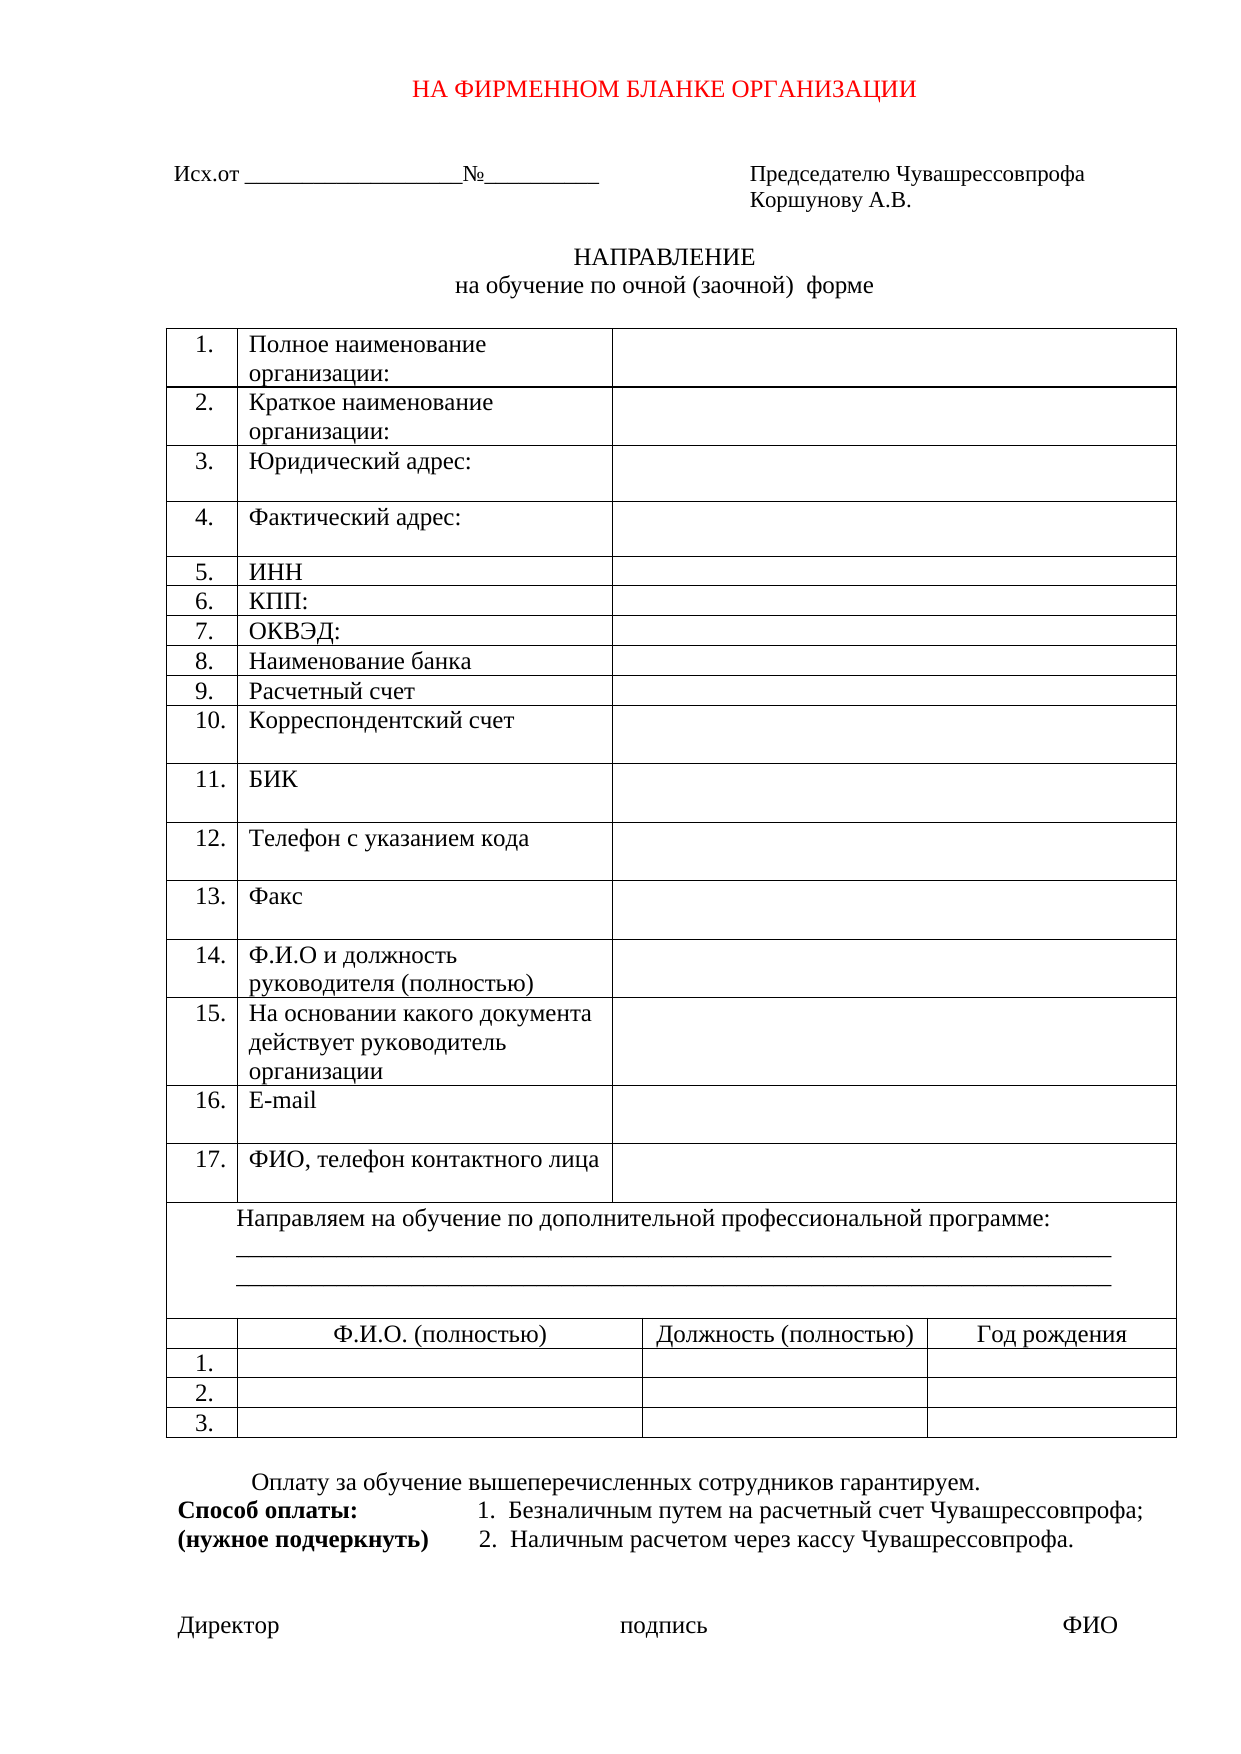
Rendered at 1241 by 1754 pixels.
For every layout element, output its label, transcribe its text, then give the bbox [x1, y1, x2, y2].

table_cell Ф.И.О и должность руководителя (полностью) [238, 940, 612, 997]
table_cell [613, 706, 1176, 763]
table_cell Корреспондентский счет [238, 706, 612, 763]
table_cell [613, 881, 1176, 939]
text Директор подпись ФИО [177, 1610, 1181, 1639]
table_cell Факс [238, 881, 612, 939]
table_cell Расчетный счет [238, 676, 612, 704]
table_cell [613, 1144, 1176, 1202]
table_cell [613, 940, 1176, 997]
table_cell [928, 1408, 1176, 1437]
table_cell КПП: [238, 586, 612, 615]
table_cell [613, 446, 1176, 501]
table_cell [613, 1086, 1176, 1143]
table_cell Фактический адрес: [238, 502, 612, 556]
table_cell [167, 446, 237, 501]
table_cell [167, 881, 237, 939]
table_header Председателю Чувашрессовпрофа Коршунову А.В. [738, 160, 1181, 213]
table_cell [167, 388, 237, 445]
table_cell [167, 1144, 237, 1202]
table_cell [167, 646, 237, 675]
table_cell [238, 1349, 642, 1377]
table_cell [167, 998, 237, 1084]
table_cell [928, 1349, 1176, 1377]
table_cell [613, 586, 1176, 615]
table_cell ФИО, телефон контактного лица [238, 1144, 612, 1202]
table_cell [613, 557, 1176, 585]
table_cell [643, 1378, 927, 1407]
subtitle на обучение по очной (заочной) форме [177, 270, 1152, 299]
table_header [613, 329, 1176, 386]
table_header Полное наименование организации: [238, 329, 612, 386]
table_cell [167, 823, 237, 880]
table_cell На основании какого документа действует руководитель организации [238, 998, 612, 1084]
table_cell [613, 764, 1176, 822]
table_cell [928, 1378, 1176, 1407]
table_cell [167, 1349, 237, 1377]
table_header Исх.от ___________________№__________ [163, 160, 738, 213]
table_cell Юридический адрес: [238, 446, 612, 501]
table_cell [167, 616, 237, 645]
table_cell [167, 1408, 237, 1437]
table_cell [613, 676, 1176, 704]
table_cell Год рождения [928, 1319, 1176, 1347]
table_cell Краткое наименование организации: [238, 388, 612, 445]
table_cell ОКВЭД: [238, 616, 612, 645]
text Оплату за обучение вышеперечисленных сотрудников гарантируем. [177, 1467, 1152, 1495]
table_cell [238, 1408, 642, 1437]
table_cell [167, 1378, 237, 1407]
table_cell [613, 823, 1176, 880]
text НА ФИРМЕННОМ БЛАНКЕ ОРГАНИЗАЦИИ [177, 74, 1152, 103]
table_cell Наименование банка [238, 646, 612, 675]
table_cell [167, 706, 237, 763]
table_header [167, 329, 237, 386]
table_cell [643, 1408, 927, 1437]
text Способ оплаты: 1. Безналичным путем на расчетный счет Чувашрессовпрофа; [177, 1495, 1152, 1524]
table_cell [167, 502, 237, 556]
table_cell Должность (полностью) [643, 1319, 927, 1347]
table_cell [613, 502, 1176, 556]
table_cell [643, 1349, 927, 1377]
table_cell [167, 557, 237, 585]
table_cell E-mail [238, 1086, 612, 1143]
table_cell [167, 1086, 237, 1143]
table_cell Направляем на обучение по дополнительной профессиональной программе: ______________________________________________________________________ ______________________________________________________________________ [167, 1203, 1176, 1318]
subtitle НАПРАВЛЕНИЕ [177, 242, 1152, 270]
table_cell [167, 676, 237, 704]
table_cell БИК [238, 764, 612, 822]
table_cell Телефон с указанием кода [238, 823, 612, 880]
table_cell [167, 940, 237, 997]
text (нужное подчеркнуть) 2. Наличным расчетом через кассу Чувашрессовпрофа. [177, 1524, 1152, 1553]
table_cell Ф.И.О. (полностью) [238, 1319, 642, 1347]
table_cell [238, 1378, 642, 1407]
table_cell ИНН [238, 557, 612, 585]
table_cell [167, 1319, 237, 1347]
table_cell [167, 764, 237, 822]
table_cell [613, 646, 1176, 675]
table_cell [613, 616, 1176, 645]
table_cell [167, 586, 237, 615]
table_cell [613, 998, 1176, 1084]
table_cell [613, 388, 1176, 445]
